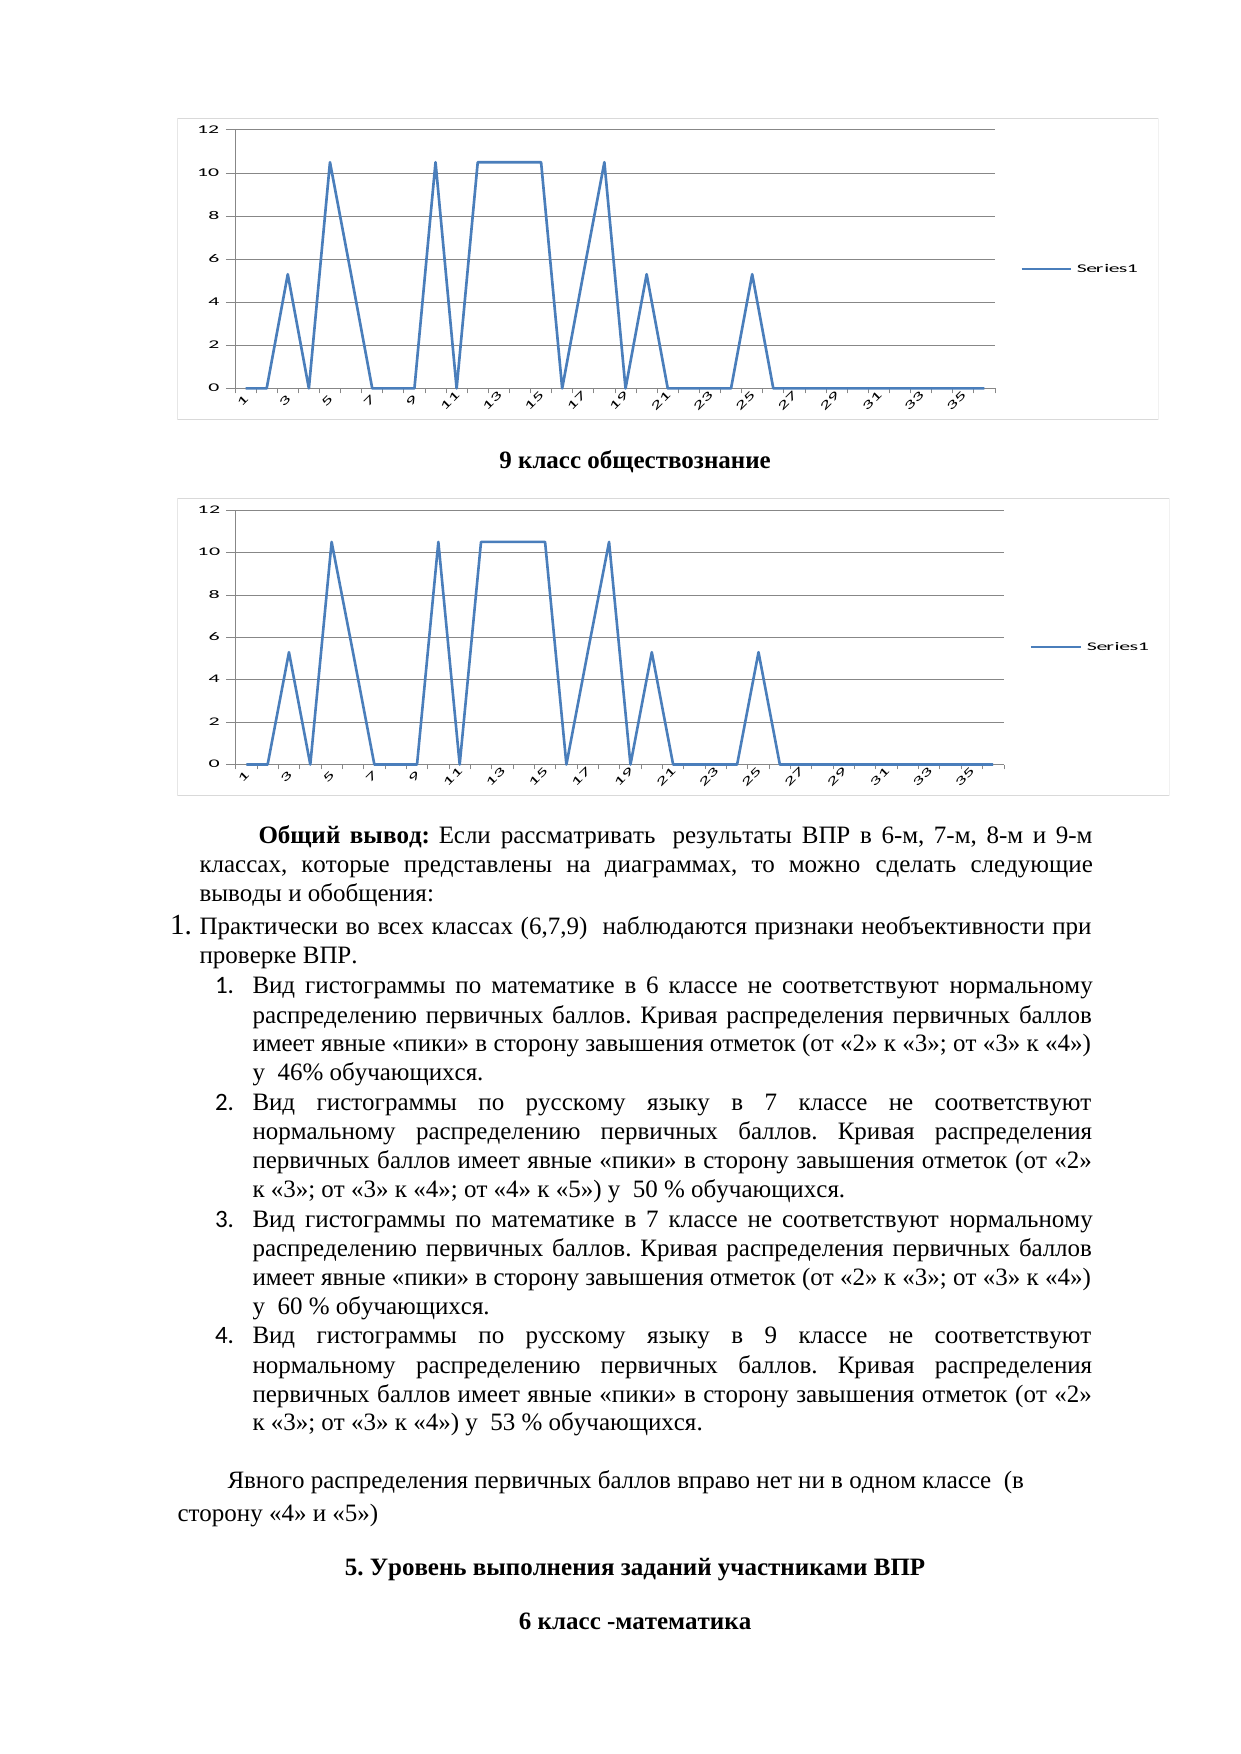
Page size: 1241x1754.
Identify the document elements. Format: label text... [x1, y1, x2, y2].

text 5. Уровень выполнения заданий участниками ВПР [177, 1552, 1093, 1581]
list Вид гистограммы по математике в 6 классе не соответствуют нормальному распределению первичных баллов. Кривая распределения первичных баллов имеет явные «пики» в сторону завышения отметок (от «2» к «3»; от «3» к «4») у 46% обучающихся. [215, 969, 1093, 1086]
list Вид гистограммы по русскому языку в 7 классе не соответствуют нормальному распределению первичных баллов. Кривая распределения первичных баллов имеет явные «пики» в сторону завышения отметок (от «2» к «3»; от «3» к «4»; от «4» к «5») у 50 % обучающихся. [215, 1086, 1093, 1203]
list Вид гистограммы по математике в 7 классе не соответствуют нормальному распределению первичных баллов. Кривая распределения первичных баллов имеет явные «пики» в сторону завышения отметок (от «2» к «3»; от «3» к «4») у 60 % обучающихся. [215, 1203, 1093, 1319]
list Вид гистограммы по русскому языку в 9 классе не соответствуют нормальному распределению первичных баллов. Кривая распределения первичных баллов имеет явные «пики» в сторону завышения отметок (от «2» к «3»; от «3» к «4») у 53 % обучающихся. [215, 1319, 1093, 1436]
list Практически во всех классах (6,7,9) наблюдаются признаки необъективности при проверке ВПР. [170, 907, 1093, 969]
text 9 класс обществознание [177, 445, 1093, 473]
text Явного распределения первичных баллов вправо нет ни в одном классе (в сторону «4» и «5») [177, 1465, 1093, 1527]
text 6 класс -математика [177, 1606, 1093, 1634]
text Общий вывод: Если рассматривать результаты ВПР в 6-м, 7-м, 8-м и 9-м классах, которые представлены на диаграммах, то можно сделать следующие выводы и обобщения: [199, 820, 1093, 907]
